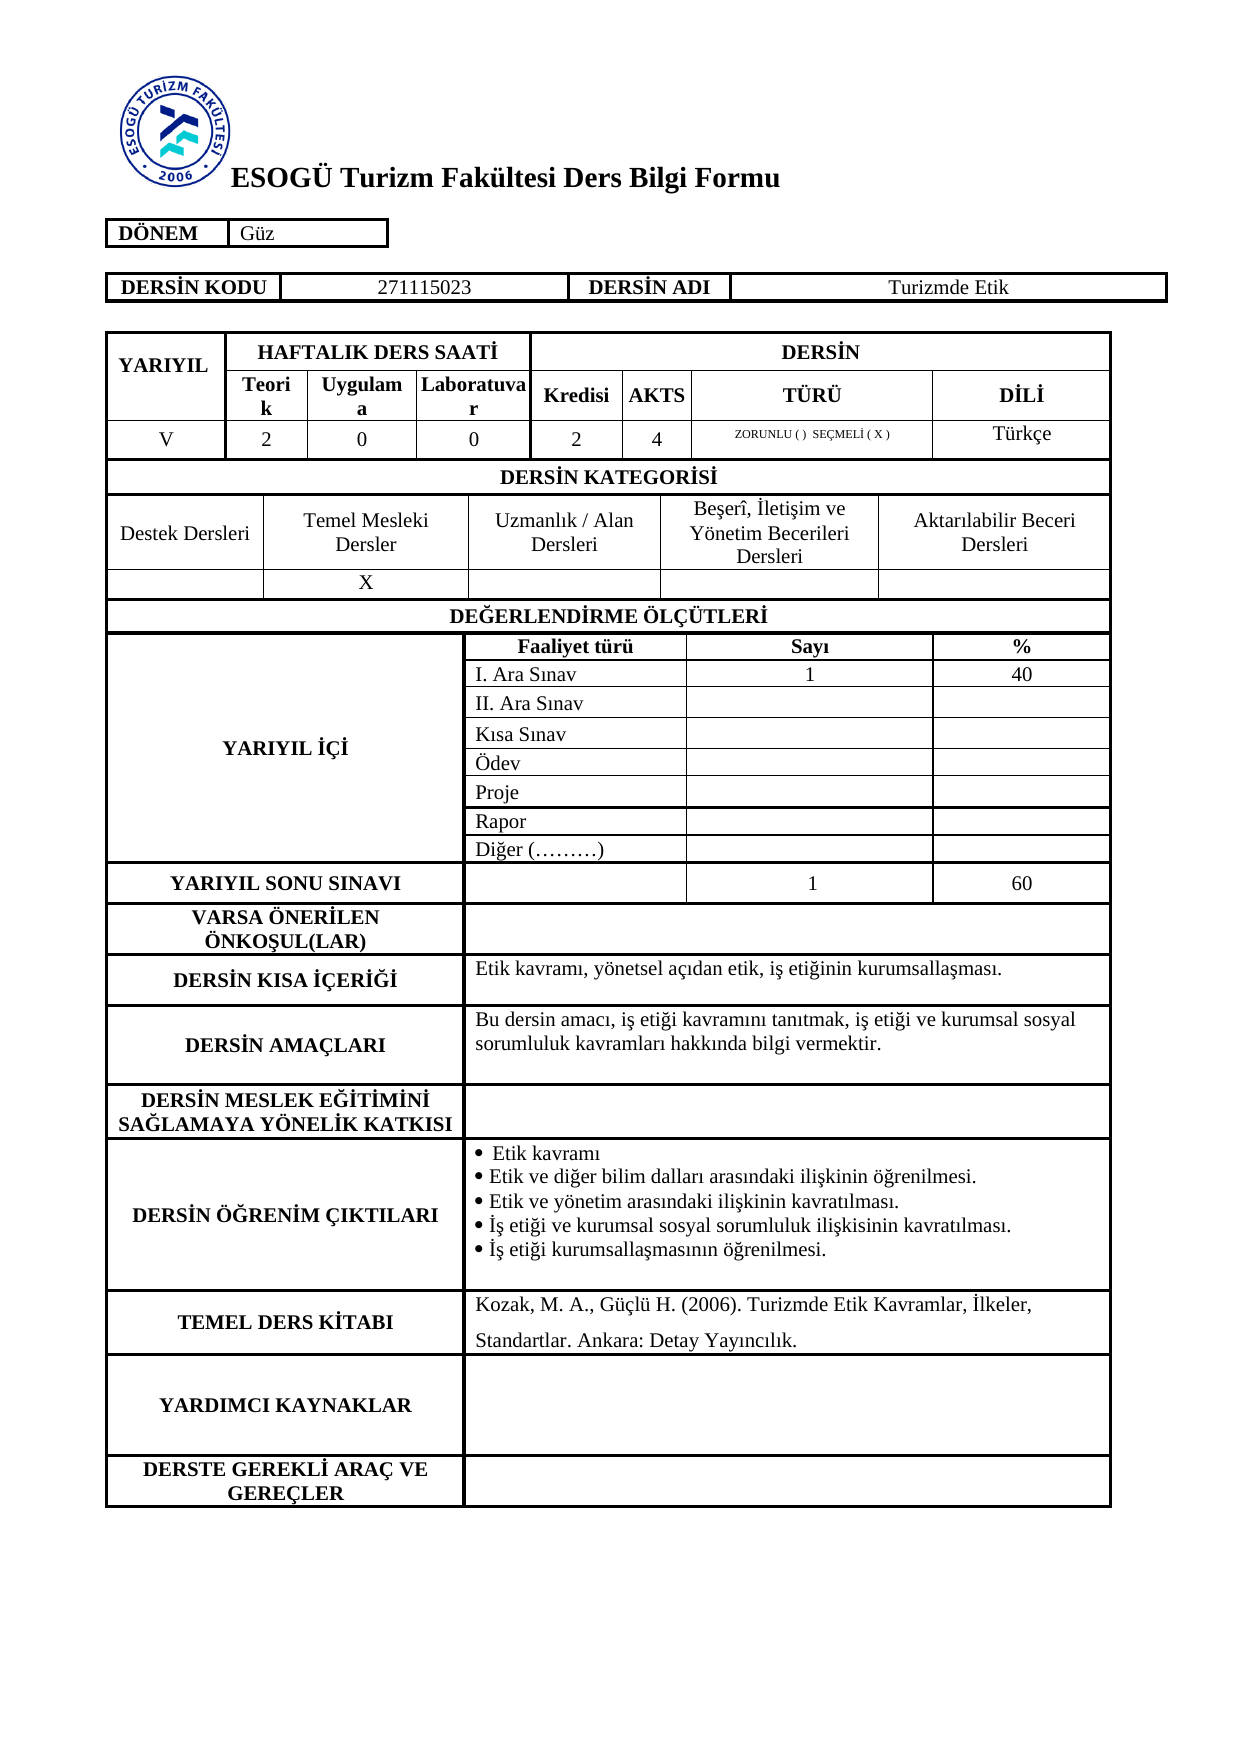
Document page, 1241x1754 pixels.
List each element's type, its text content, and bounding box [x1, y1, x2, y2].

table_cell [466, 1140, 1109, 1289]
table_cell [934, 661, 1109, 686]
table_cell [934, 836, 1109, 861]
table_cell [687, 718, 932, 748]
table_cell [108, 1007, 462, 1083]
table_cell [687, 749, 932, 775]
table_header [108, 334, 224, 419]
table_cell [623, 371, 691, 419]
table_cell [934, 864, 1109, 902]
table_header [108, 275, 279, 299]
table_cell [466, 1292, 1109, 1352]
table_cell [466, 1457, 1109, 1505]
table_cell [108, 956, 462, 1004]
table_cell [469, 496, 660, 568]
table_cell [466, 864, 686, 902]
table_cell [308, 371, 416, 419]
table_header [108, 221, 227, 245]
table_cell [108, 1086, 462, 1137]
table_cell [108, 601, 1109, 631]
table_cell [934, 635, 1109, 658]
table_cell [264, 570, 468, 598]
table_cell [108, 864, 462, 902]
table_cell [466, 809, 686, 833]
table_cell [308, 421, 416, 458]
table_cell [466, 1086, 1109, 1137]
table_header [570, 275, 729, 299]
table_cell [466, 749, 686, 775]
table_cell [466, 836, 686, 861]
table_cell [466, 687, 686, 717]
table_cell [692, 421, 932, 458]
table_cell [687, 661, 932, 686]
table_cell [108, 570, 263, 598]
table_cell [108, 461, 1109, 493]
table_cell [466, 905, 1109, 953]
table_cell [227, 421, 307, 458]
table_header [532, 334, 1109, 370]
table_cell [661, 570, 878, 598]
picture [118, 75, 231, 188]
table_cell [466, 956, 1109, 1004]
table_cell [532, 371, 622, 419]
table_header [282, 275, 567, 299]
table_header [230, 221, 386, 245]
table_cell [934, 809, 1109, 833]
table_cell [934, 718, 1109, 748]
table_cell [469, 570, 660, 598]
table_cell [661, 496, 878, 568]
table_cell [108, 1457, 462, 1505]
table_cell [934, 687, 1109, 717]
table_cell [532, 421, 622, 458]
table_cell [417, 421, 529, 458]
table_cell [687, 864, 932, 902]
text ESOGÜ Turizm Fakültesi Ders Bilgi Formu [118, 75, 1122, 194]
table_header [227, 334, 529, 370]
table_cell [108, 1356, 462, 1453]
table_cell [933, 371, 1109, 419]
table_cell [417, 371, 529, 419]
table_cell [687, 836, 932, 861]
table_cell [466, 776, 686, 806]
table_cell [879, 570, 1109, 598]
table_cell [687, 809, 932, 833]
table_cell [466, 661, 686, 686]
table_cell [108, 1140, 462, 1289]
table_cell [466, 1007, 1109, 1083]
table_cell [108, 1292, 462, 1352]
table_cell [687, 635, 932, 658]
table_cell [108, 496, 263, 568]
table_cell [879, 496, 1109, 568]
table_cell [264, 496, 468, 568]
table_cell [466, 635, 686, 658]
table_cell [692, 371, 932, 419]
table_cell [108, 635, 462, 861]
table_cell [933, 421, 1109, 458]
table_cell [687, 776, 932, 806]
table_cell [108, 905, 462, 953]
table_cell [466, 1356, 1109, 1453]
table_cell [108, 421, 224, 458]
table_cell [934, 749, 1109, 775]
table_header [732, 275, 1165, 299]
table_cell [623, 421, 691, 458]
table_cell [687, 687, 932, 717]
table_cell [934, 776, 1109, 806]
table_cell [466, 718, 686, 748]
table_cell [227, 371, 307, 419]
